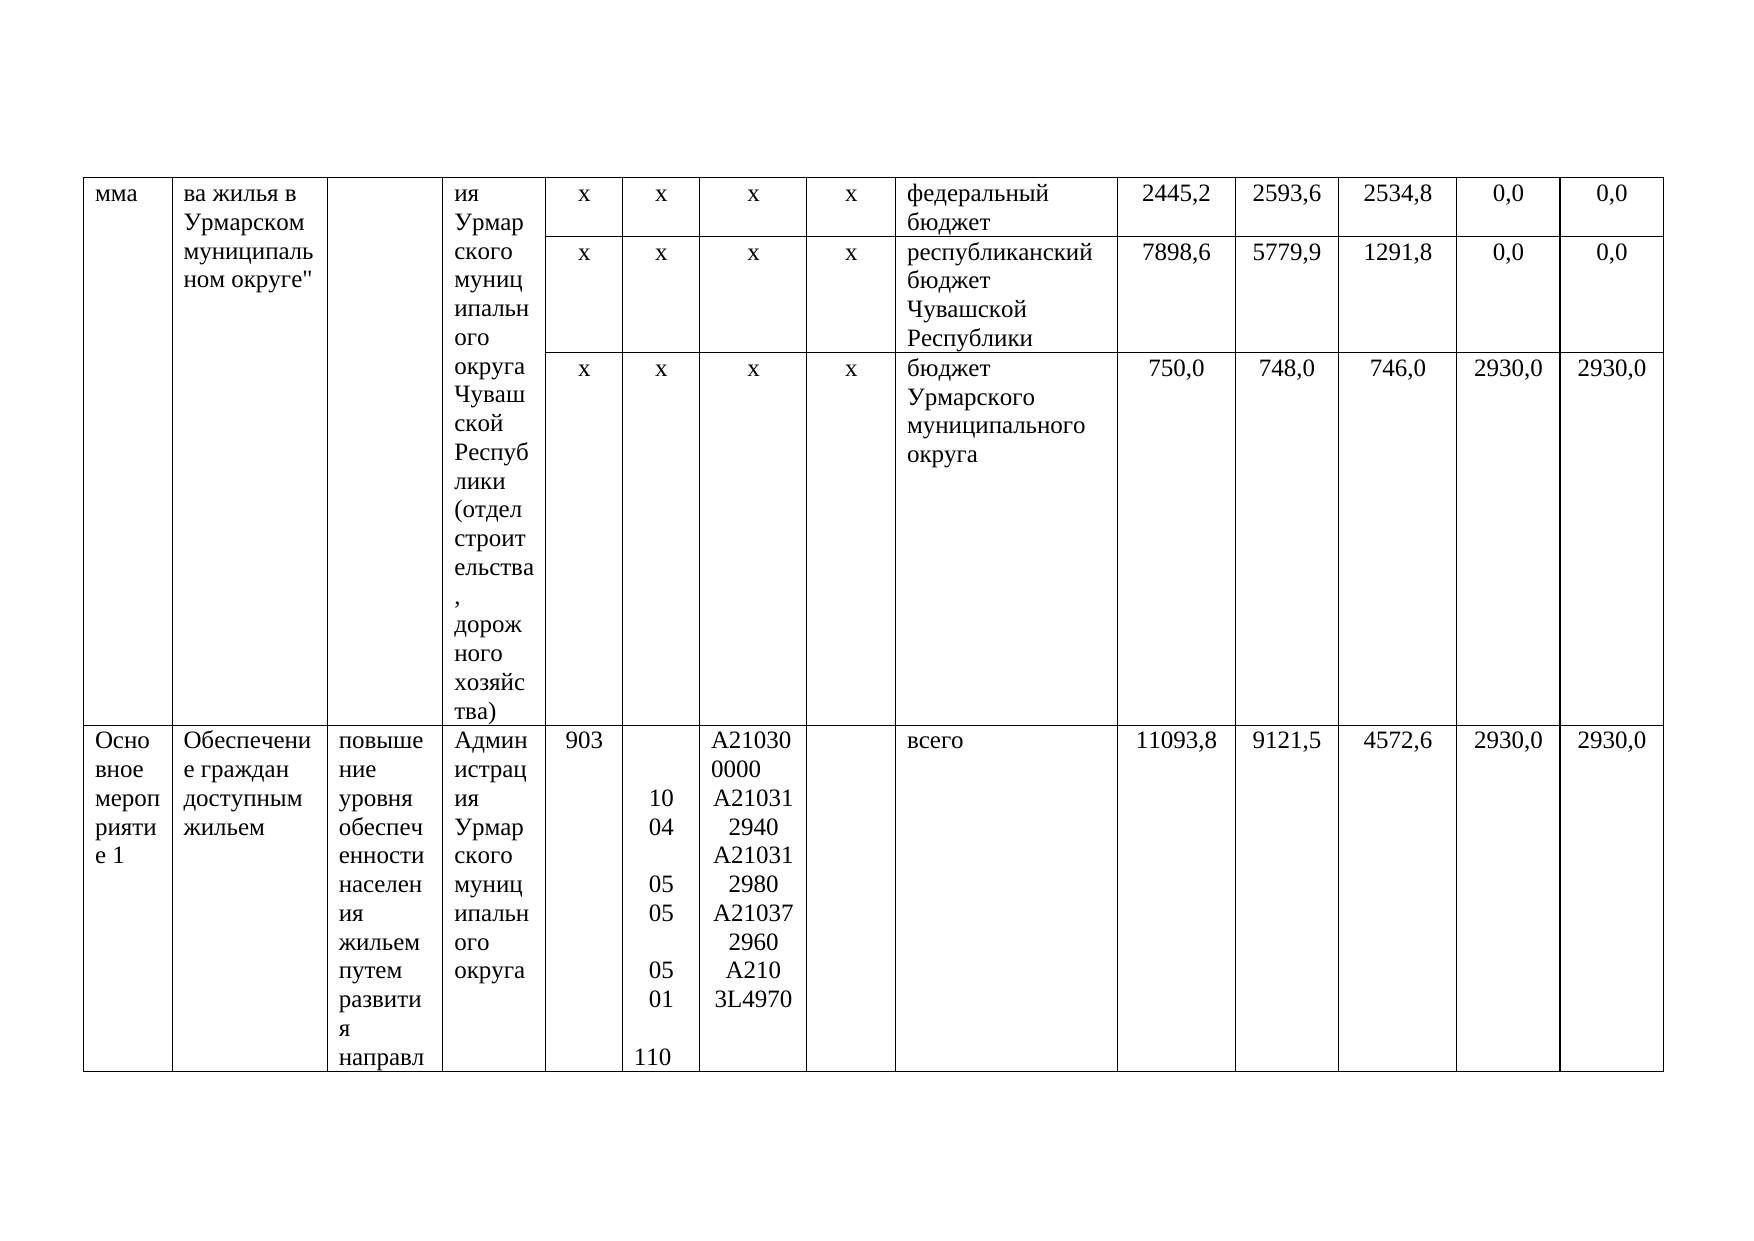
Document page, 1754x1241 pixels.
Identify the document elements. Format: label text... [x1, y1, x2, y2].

table_cell 2930,0 [1457, 726, 1559, 1071]
table_cell 7898,6 [1118, 237, 1235, 352]
table_cell федеральный бюджет [896, 178, 1117, 236]
table_cell 0,0 [1561, 237, 1663, 352]
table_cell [84, 726, 172, 1071]
table_cell 0,0 [1457, 237, 1559, 352]
table_cell х [546, 237, 622, 352]
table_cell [443, 178, 545, 724]
table_cell 0,0 [1561, 178, 1663, 236]
table_cell 2930,0 [1561, 353, 1663, 724]
table_cell х [623, 353, 699, 724]
table_cell Подпрограмма [84, 178, 172, 724]
table_cell х [700, 237, 806, 352]
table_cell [173, 726, 327, 1071]
table_cell x [807, 353, 895, 724]
table_cell 5779,9 [1236, 237, 1338, 352]
table_cell х [546, 178, 622, 236]
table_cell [443, 726, 545, 1071]
table_cell 746,0 [1339, 353, 1456, 724]
table_cell х [623, 237, 699, 352]
table_cell х [623, 178, 699, 236]
table_cell x [807, 178, 895, 236]
table_cell [328, 178, 442, 724]
table_cell республиканский бюджет Чувашской Республики [896, 237, 1117, 352]
table_cell x [700, 178, 806, 236]
table_cell 9121,5 [1236, 726, 1338, 1071]
table_cell x [700, 353, 806, 724]
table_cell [328, 726, 442, 1071]
table_cell 2445,2 [1118, 178, 1235, 236]
table_cell 2534,8 [1339, 178, 1456, 236]
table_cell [623, 726, 699, 1071]
table_cell 2930,0 [1457, 353, 1559, 724]
table_cell 750,0 [1118, 353, 1235, 724]
table_cell 1291,8 [1339, 237, 1456, 352]
table_cell 0,0 [1457, 178, 1559, 236]
table_cell 748,0 [1236, 353, 1338, 724]
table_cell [700, 726, 806, 1071]
table_cell всего [896, 726, 1117, 1071]
table_cell 2593,6 [1236, 178, 1338, 236]
table_cell [807, 726, 895, 1071]
table_cell 11093,8 [1118, 726, 1235, 1071]
table_cell 4572,6 [1339, 726, 1456, 1071]
table_cell 2930,0 [1561, 726, 1663, 1071]
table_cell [173, 178, 327, 724]
table_cell х [807, 237, 895, 352]
table_cell х [546, 353, 622, 724]
table_cell бюджет Урмарского муниципального округа [896, 353, 1117, 724]
table_cell 903 [546, 726, 622, 1071]
